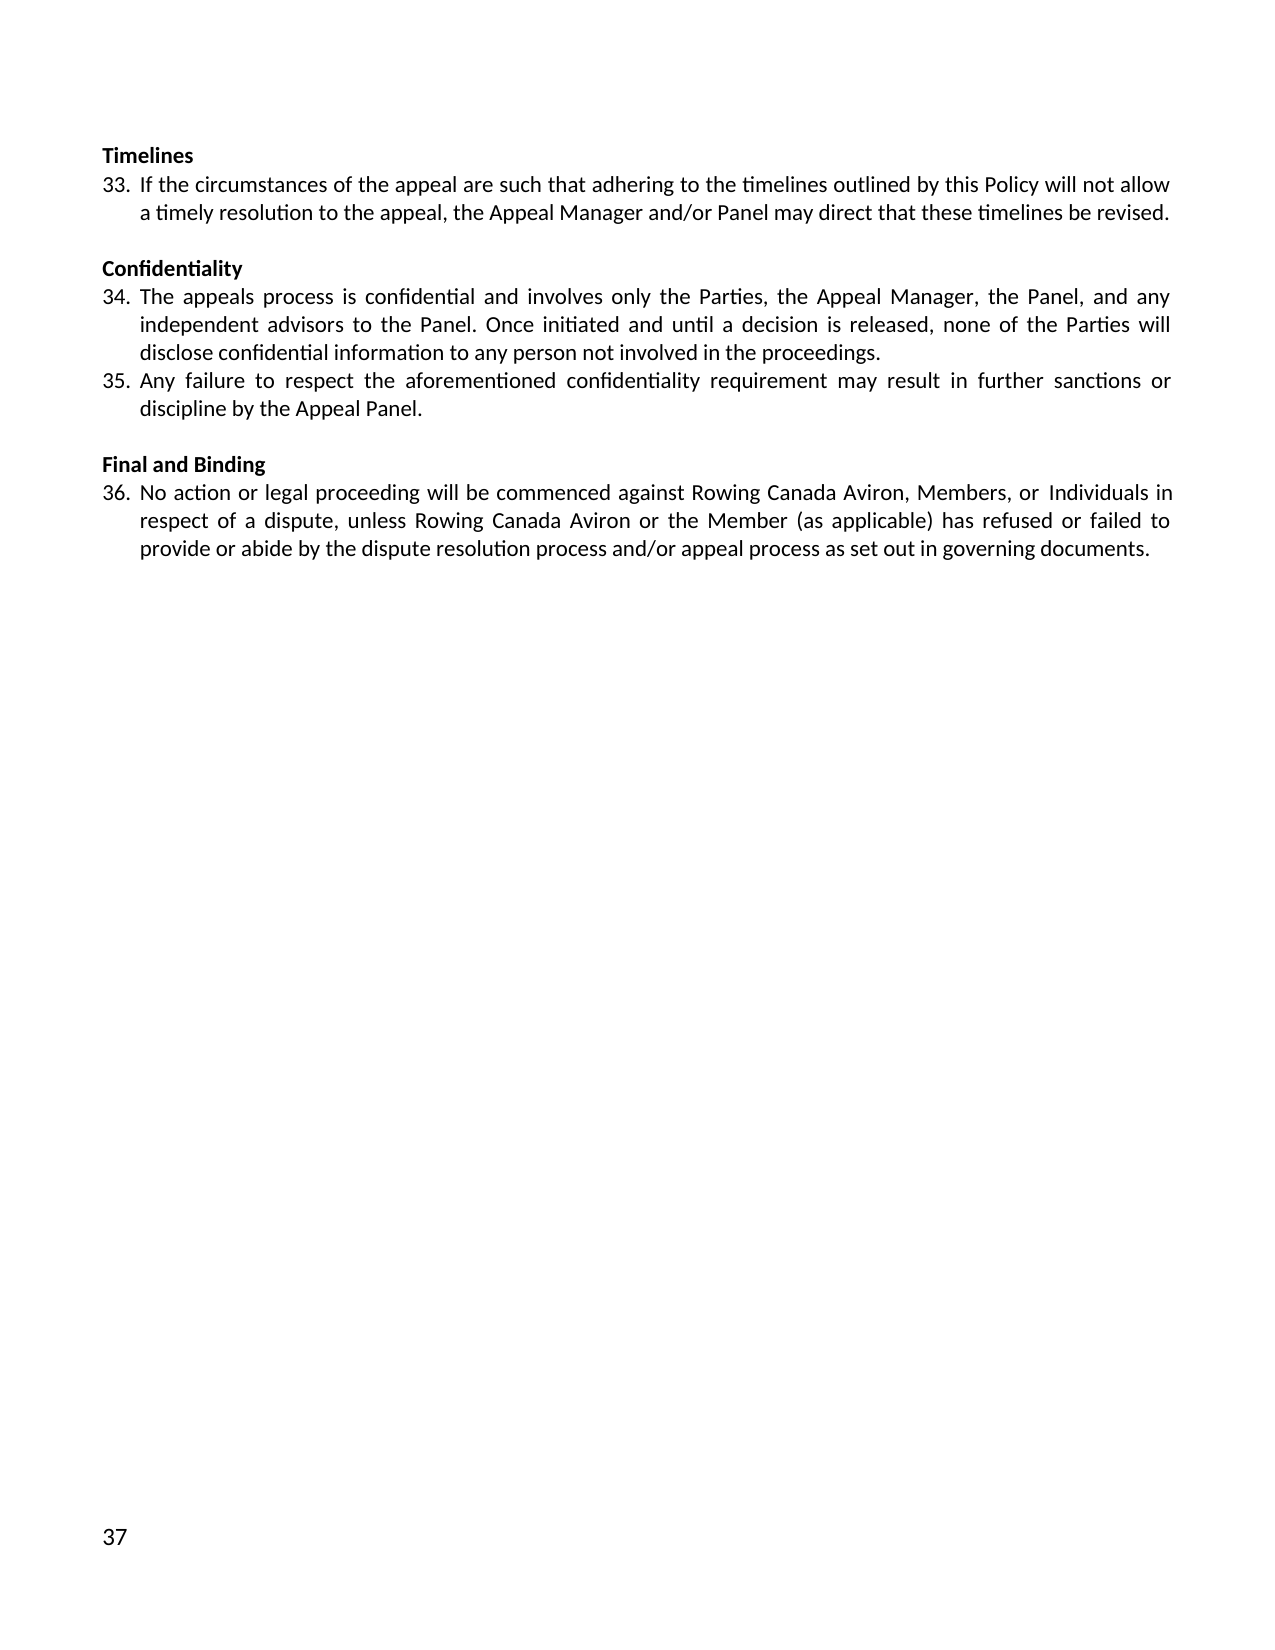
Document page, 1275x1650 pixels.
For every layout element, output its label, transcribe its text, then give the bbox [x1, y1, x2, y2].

text Confidentiality [102, 254, 1173, 282]
text Timelines [102, 142, 1173, 170]
list Any failure to respect the aforementioned confidentiality requirement may result in further sanctions or discipline by the Appeal Panel. [102, 366, 1173, 422]
list No action or legal proceeding will be commenced against Rowing Canada Aviron, Members, or Individuals in respect of a dispute, unless Rowing Canada Aviron or the Member (as applicable) has refused or failed to provide or abide by the dispute resolution process and/or appeal process as set out in governing documents. [102, 478, 1173, 562]
list If the circumstances of the appeal are such that adhering to the timelines outlined by this Policy will not allow a timely resolution to the appeal, the Appeal Manager and/or Panel may direct that these timelines be revised. [102, 170, 1173, 226]
list The appeals process is confidential and involves only the Parties, the Appeal Manager, the Panel, and any independent advisors to the Panel. Once initiated and until a decision is released, none of the Parties will disclose confidential information to any person not involved in the proceedings. [102, 282, 1173, 366]
text Final and Binding [102, 450, 1173, 478]
